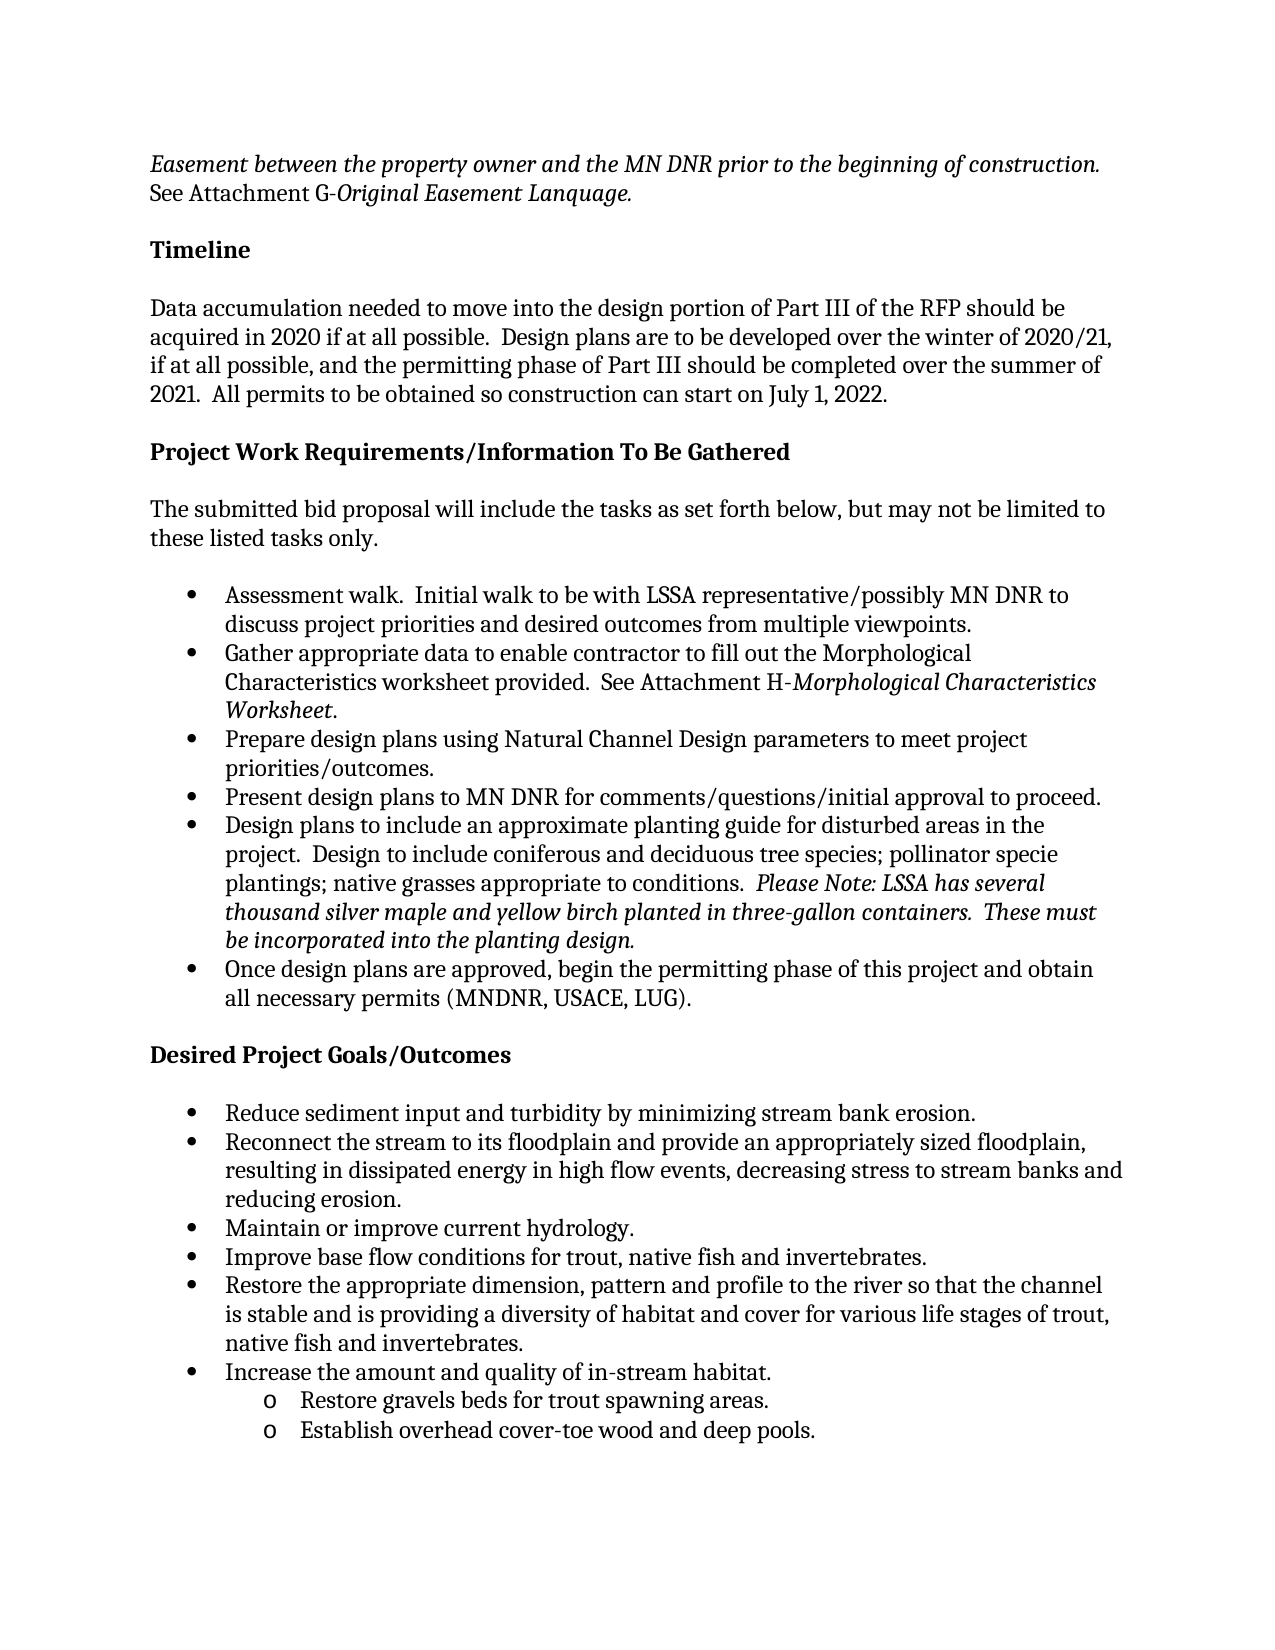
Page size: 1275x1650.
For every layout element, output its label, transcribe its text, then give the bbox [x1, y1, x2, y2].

text Desired Project Goals/Outcomes [150, 1041, 1125, 1070]
list Restore the appropriate dimension, pattern and profile to the river so that the channel is stable and is providing a diversity of habitat and cover for various life stages of trout, native fish and invertebrates. [187, 1271, 1125, 1357]
list Maintain or improve current hydrology. [187, 1214, 1125, 1242]
list Establish overhead cover-toe wood and deep pools. [262, 1416, 1125, 1446]
list Present design plans to MN DNR for comments/questions/initial approval to proceed. [187, 782, 1125, 811]
list Prepare design plans using Natural Channel Design parameters to meet project priorities/outcomes. [187, 725, 1125, 782]
list Reduce sediment input and turbidity by minimizing stream bank erosion. [187, 1099, 1125, 1127]
list Gather appropriate data to enable contractor to fill out the Morphological Characteristics worksheet provided. See Attachment H-Morphological Characteristics Worksheet. [187, 639, 1125, 725]
list Reconnect the stream to its floodplain and provide an appropriately sized floodplain, resulting in dissipated energy in high flow events, decreasing stress to stream banks and reducing erosion. [187, 1127, 1125, 1214]
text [150, 150, 1125, 207]
text Project Work Requirements/Information To Be Gathered [150, 437, 1125, 466]
list Restore gravels beds for trout spawning areas. [262, 1386, 1125, 1416]
text Timeline [150, 236, 1125, 265]
text Data accumulation needed to move into the design portion of Part III of the RFP should be acquired in 2020 if at all possible. Design plans are to be developed over the winter of 2020/21, if at all possible, and the permitting phase of Part III should be completed over the summer of 2021. All permits to be obtained so construction can start on July 1, 2022. [150, 294, 1125, 409]
list Improve base flow conditions for trout, native fish and invertebrates. [187, 1242, 1125, 1271]
list Assessment walk. Initial walk to be with LSSA representative/possibly MN DNR to discuss project priorities and desired outcomes from multiple viewpoints. [187, 581, 1125, 639]
list Once design plans are approved, begin the permitting phase of this project and obtain all necessary permits (MNDNR, USACE, LUG). [187, 955, 1125, 1012]
list Increase the amount and quality of in-stream habitat. [187, 1357, 1125, 1386]
list Design plans to include an approximate planting guide for disturbed areas in the project. Design to include coniferous and deciduous tree species; pollinator specie plantings; native grasses appropriate to conditions. Please Note: LSSA has several thousand silver maple and yellow birch planted in three-gallon containers. These must be incorporated into the planting design. [187, 811, 1125, 955]
text The submitted bid proposal will include the tasks as set forth below, but may not be limited to these listed tasks only. [150, 495, 1125, 552]
